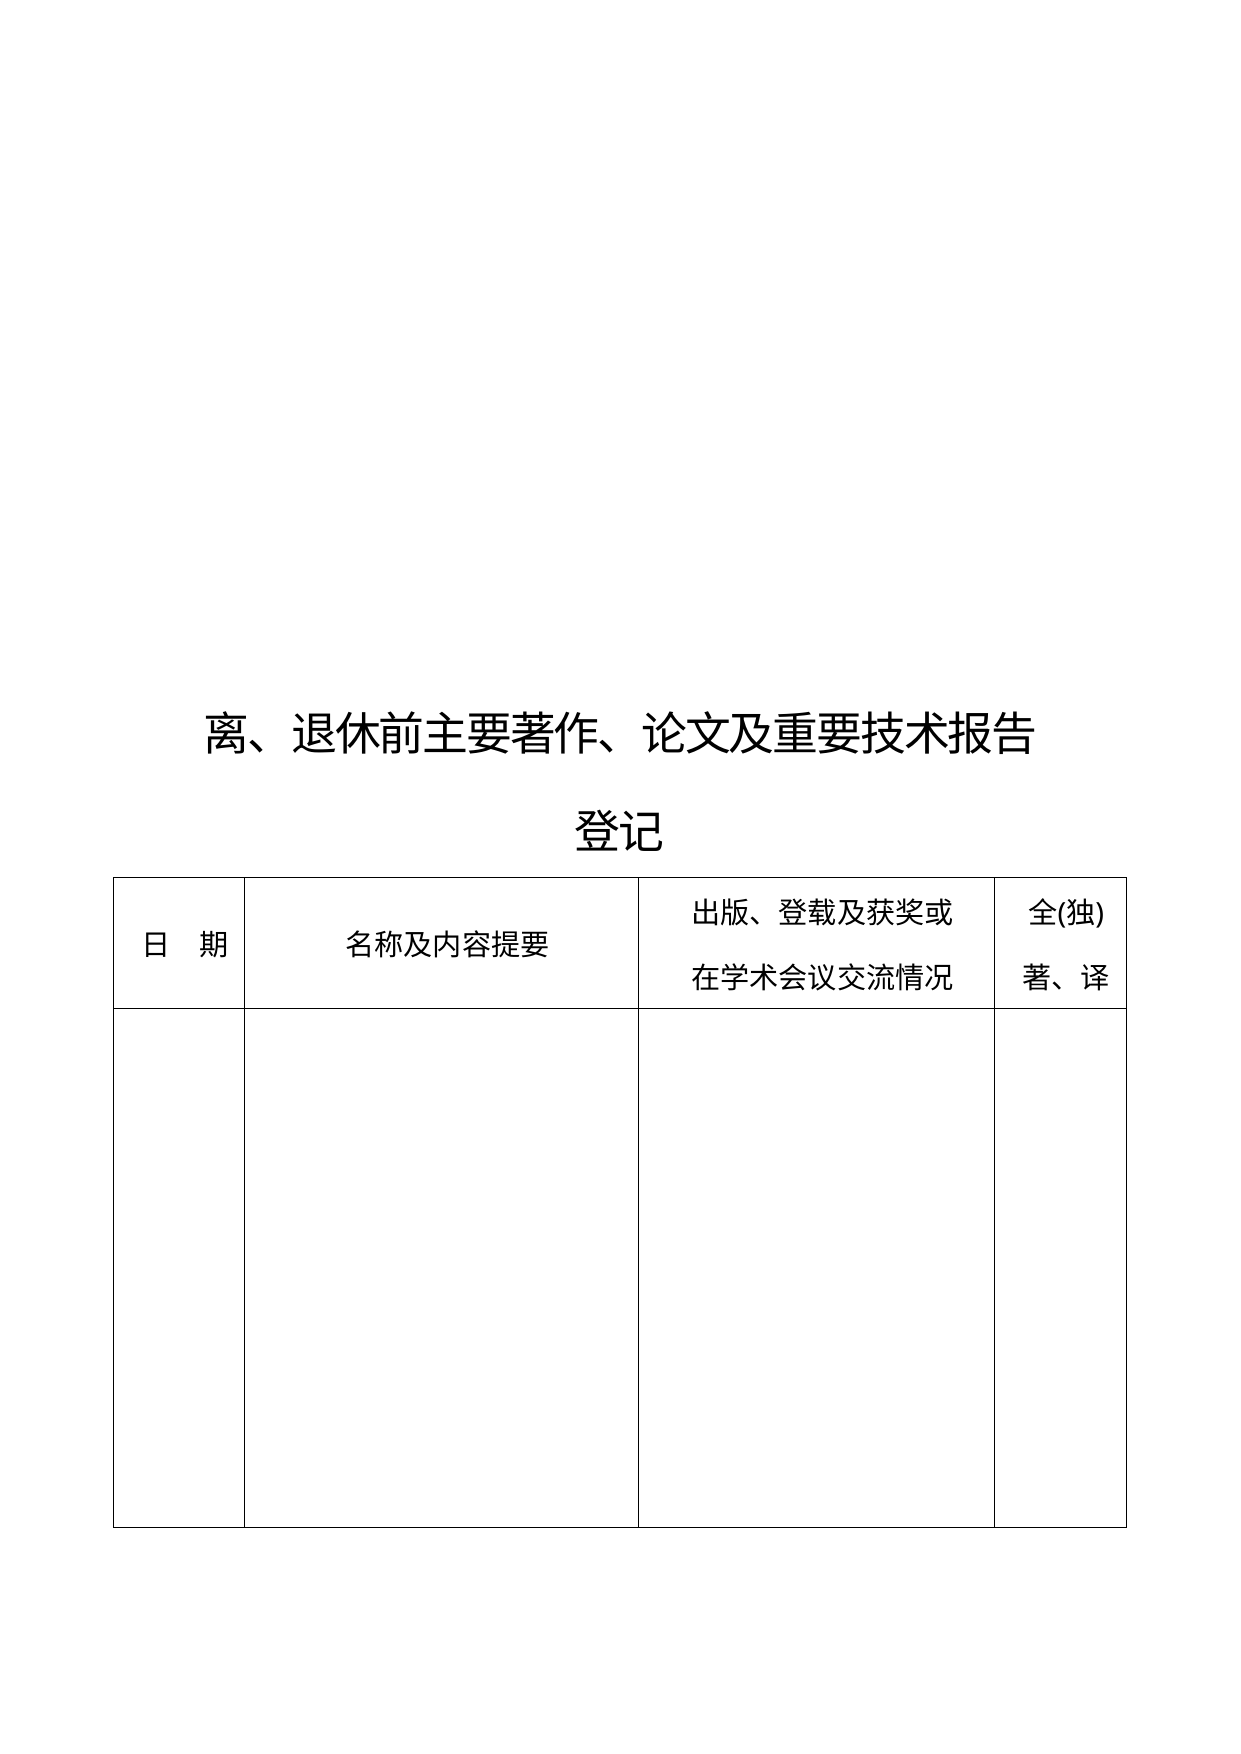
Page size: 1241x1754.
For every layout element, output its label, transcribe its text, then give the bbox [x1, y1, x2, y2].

table_header 出版、登载及获奖或 在学术会议交流情况 [639, 878, 994, 1008]
table_cell [639, 1009, 994, 1527]
table_cell [114, 1009, 244, 1527]
table_header 日 期 [114, 878, 244, 1008]
text 离、退休前主要著作、论文及重要技术报告登记 [187, 682, 1053, 877]
table_header 全(独) 著、译 [995, 878, 1126, 1008]
table_cell [995, 1009, 1126, 1527]
table_cell [245, 1009, 638, 1527]
table_header 名称及内容提要 [245, 878, 638, 1008]
